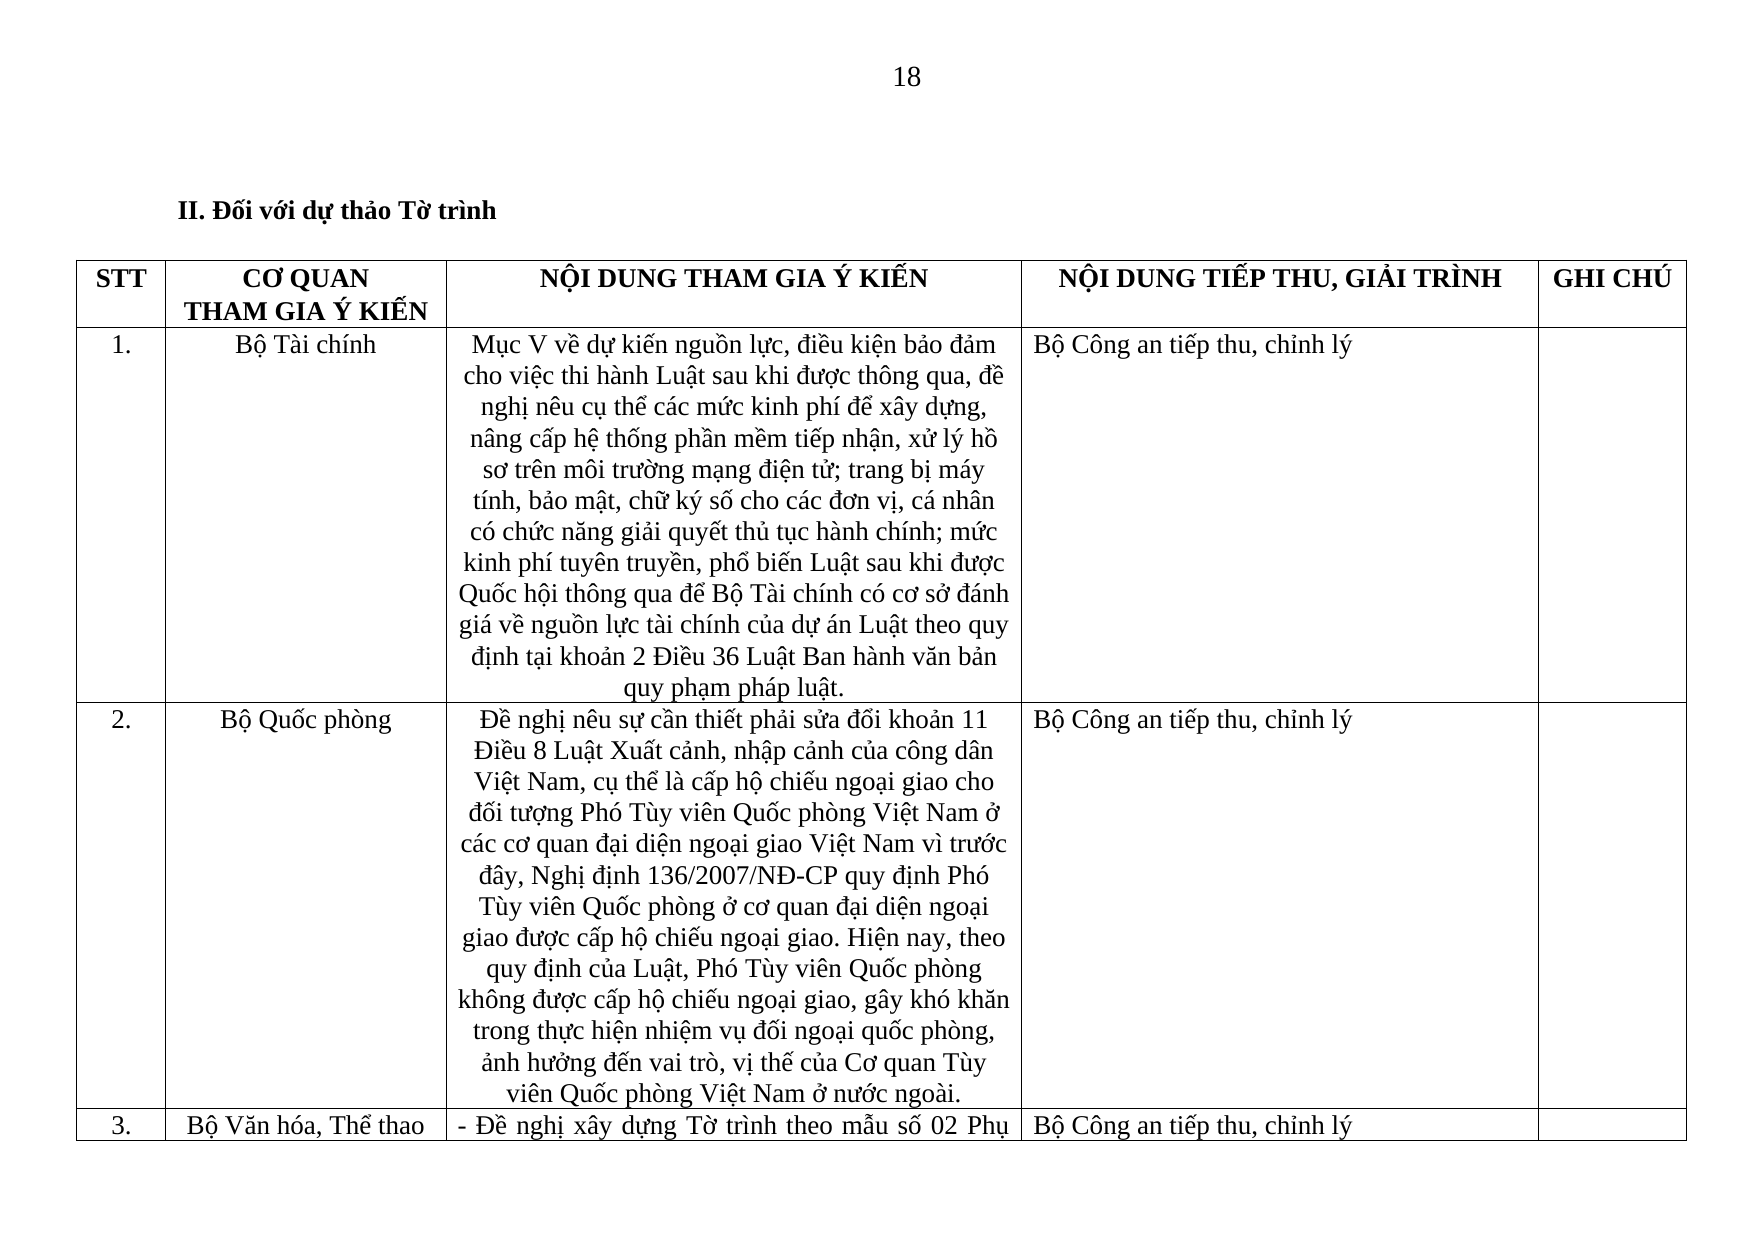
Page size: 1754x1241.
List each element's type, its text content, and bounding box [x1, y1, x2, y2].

table_cell 2. [77, 703, 165, 1108]
table_cell [1539, 703, 1686, 1108]
table_header NỘI DUNG THAM GIA Ý KIẾN [447, 261, 1021, 327]
text II. Đối với dự thảo Tờ trình [177, 193, 1636, 226]
table_cell 3. [77, 1109, 165, 1140]
table_cell 1. [77, 328, 165, 702]
table_header STT [77, 261, 165, 327]
table_header NỘI DUNG TIẾP THU, GIẢI TRÌNH [1022, 261, 1538, 327]
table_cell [166, 1109, 446, 1140]
table_header CƠ QUAN THAM GIA Ý KIẾN [166, 261, 446, 327]
table_cell Đề nghị nêu sự cần thiết phải sửa đổi khoản 11 Điều 8 Luật Xuất cảnh, nhập cảnh của công dân Việt Nam, cụ thể là cấp hộ chiếu ngoại giao cho đối tượng Phó Tùy viên Quốc phòng Việt Nam ở các cơ quan đại diện ngoại giao Việt Nam vì trước đây, Nghị định 136/2007/NĐ-CP quy định Phó Tùy viên Quốc phòng ở cơ quan đại diện ngoại giao được cấp hộ chiếu ngoại giao. Hiện nay, theo quy định của Luật, Phó Tùy viên Quốc phòng không được cấp hộ chiếu ngoại giao, gây khó khăn trong thực hiện nhiệm vụ đối ngoại quốc phòng, ảnh hưởng đến vai trò, vị thế của Cơ quan Tùy viên Quốc phòng Việt Nam ở nước ngoài. [447, 703, 1021, 1108]
table_cell Bộ Công an tiếp thu, chỉnh lý [1022, 328, 1538, 702]
table_cell [1539, 1109, 1686, 1140]
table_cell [1022, 1109, 1538, 1140]
table_cell Bộ Tài chính [166, 328, 446, 702]
table_cell Bộ Quốc phòng [166, 703, 446, 1108]
table_cell Bộ Công an tiếp thu, chỉnh lý [1022, 703, 1538, 1108]
table_cell Mục V về dự kiến nguồn lực, điều kiện bảo đảm cho việc thi hành Luật sau khi được thông qua, đề nghị nêu cụ thể các mức kinh phí để xây dựng, nâng cấp hệ thống phần mềm tiếp nhận, xử lý hồ sơ trên môi trường mạng điện tử; trang bị máy tính, bảo mật, chữ ký số cho các đơn vị, cá nhân có chức năng giải quyết thủ tục hành chính; mức kinh phí tuyên truyền, phổ biến Luật sau khi được Quốc hội thông qua để Bộ Tài chính có cơ sở đánh giá về nguồn lực tài chính của dự án Luật theo quy định tại khoản 2 Điều 36 Luật Ban hành văn bản quy phạm pháp luật. [447, 328, 1021, 702]
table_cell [447, 1109, 1021, 1140]
table_cell [1539, 328, 1686, 702]
table_header GHI CHÚ [1539, 261, 1686, 327]
